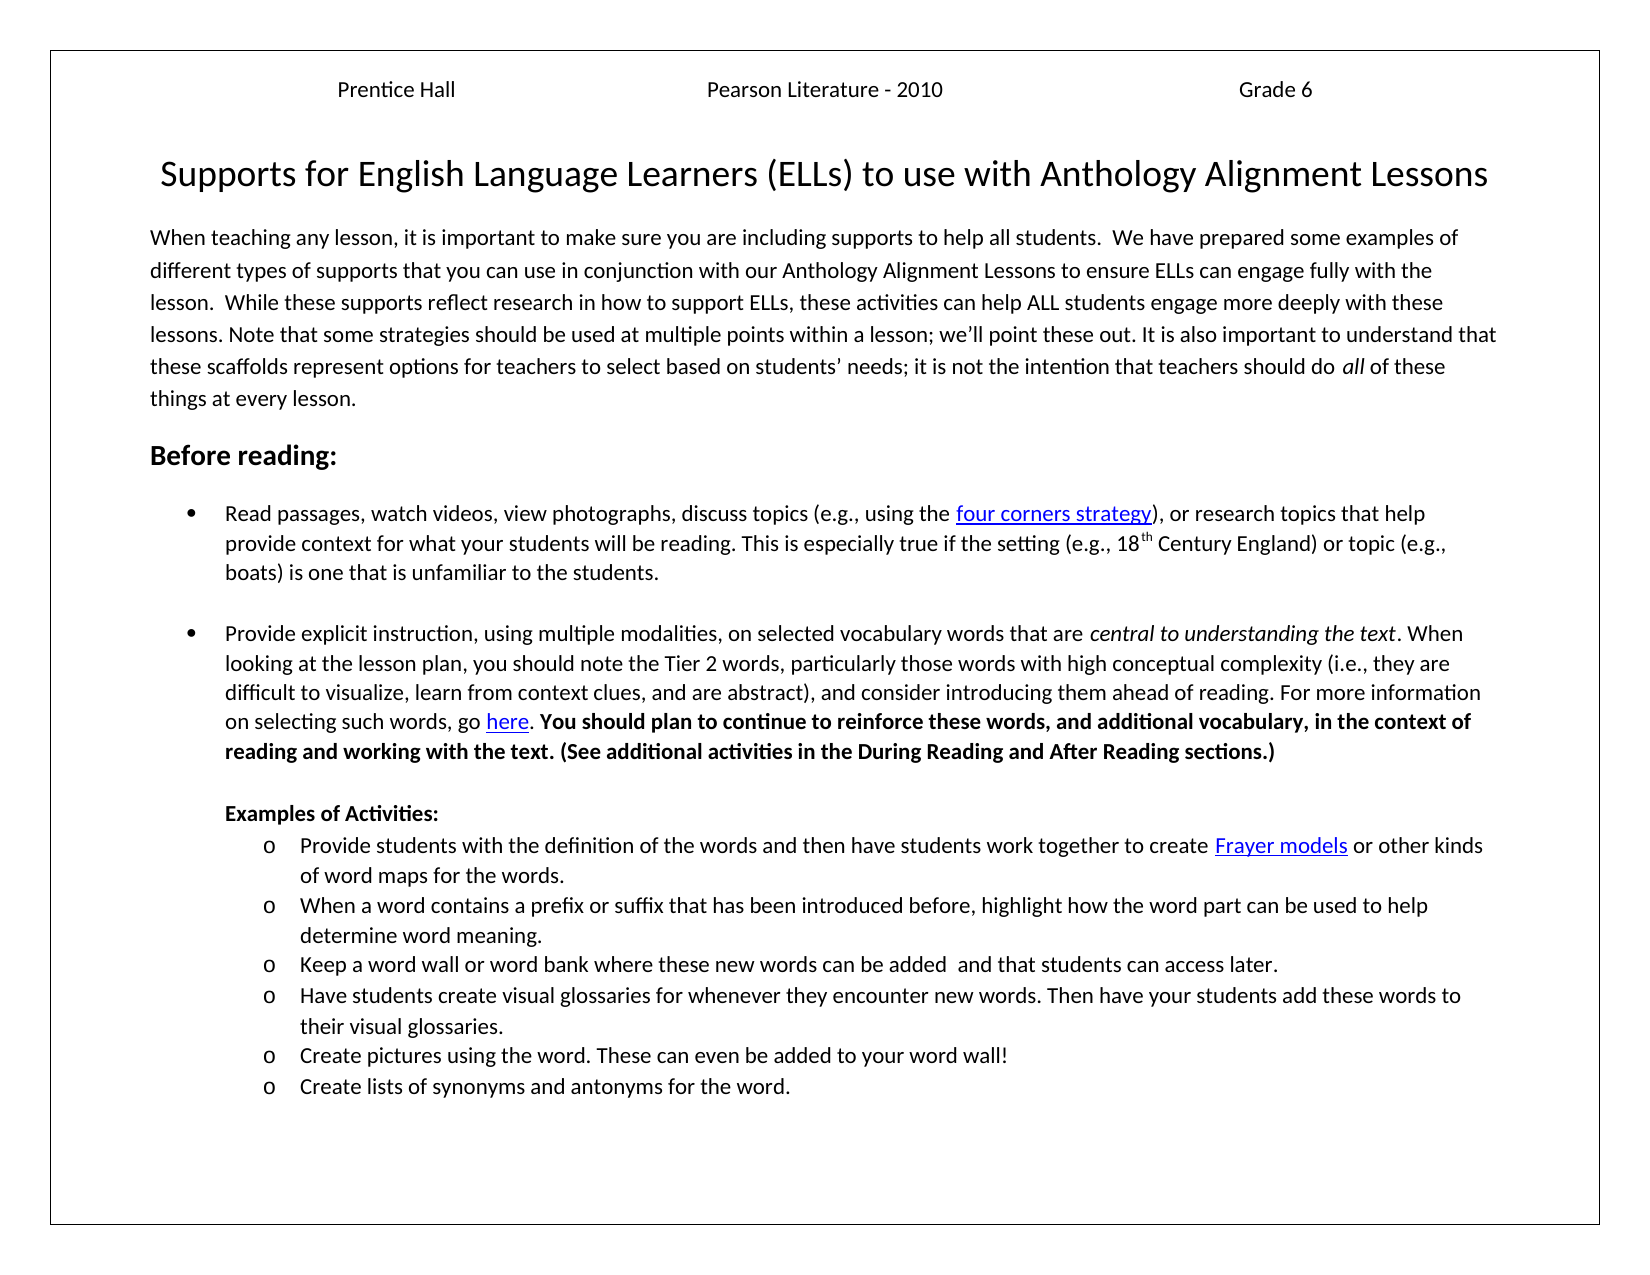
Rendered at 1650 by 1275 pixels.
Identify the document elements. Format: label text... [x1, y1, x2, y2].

list Have students create visual glossaries for whenever they encounter new words. Then have your students add these words to their visual glossaries. [262, 981, 1500, 1040]
text When teaching any lesson, it is important to make sure you are including supports to help all students. We have prepared some examples of different types of supports that you can use in conjunction with our Anthology Alignment Lessons to ensure ELLs can engage fully with the lesson. While these supports reflect research in how to support ELLs, these activities can help ALL students engage more deeply with these lessons. Note that some strategies should be used at multiple points within a lesson; we’ll point these out. It is also important to understand that these scaffolds represent options for teachers to select based on students’ needs; it is not the intention that teachers should do all of these things at every lesson. [150, 223, 1500, 412]
list When a word contains a prefix or suffix that has been introduced before, highlight how the word part can be used to help determine word meaning. [262, 891, 1500, 949]
list Read passages, watch videos, view photographs, discuss topics (e.g., using the four corners strategy), or research topics that help provide context for what your students will be reading. This is especially true if the setting (e.g., 18th Century England) or topic (e.g., boats) is one that is unfamiliar to the students. [187, 499, 1500, 586]
text Before reading: [150, 437, 1500, 473]
list Provide students with the definition of the words and then have students work together to create Frayer models or other kinds of word maps for the words. [262, 831, 1500, 889]
list Keep a word wall or word bank where these new words can be added and that students can access later. [262, 951, 1500, 980]
list Create lists of synonyms and antonyms for the word. [262, 1072, 1500, 1101]
text Supports for English Language Learners (ELLs) to use with Anthology Alignment Lessons [150, 150, 1500, 196]
list Create pictures using the word. These can even be added to your word wall! [262, 1041, 1500, 1070]
list Examples of Activities: [225, 799, 1500, 827]
list Provide explicit instruction, using multiple modalities, on selected vocabulary words that are central to understanding the text. When looking at the lesson plan, you should note the Tier 2 words, particularly those words with high conceptual complexity (i.e., they are difficult to visualize, learn from context clues, and are abstract), and consider introducing them ahead of reading. For more information on selecting such words, go here. You should plan to continue to reinforce these words, and additional vocabulary, in the context of reading and working with the text. (See additional activities in the During Reading and After Reading sections.) [187, 619, 1500, 765]
